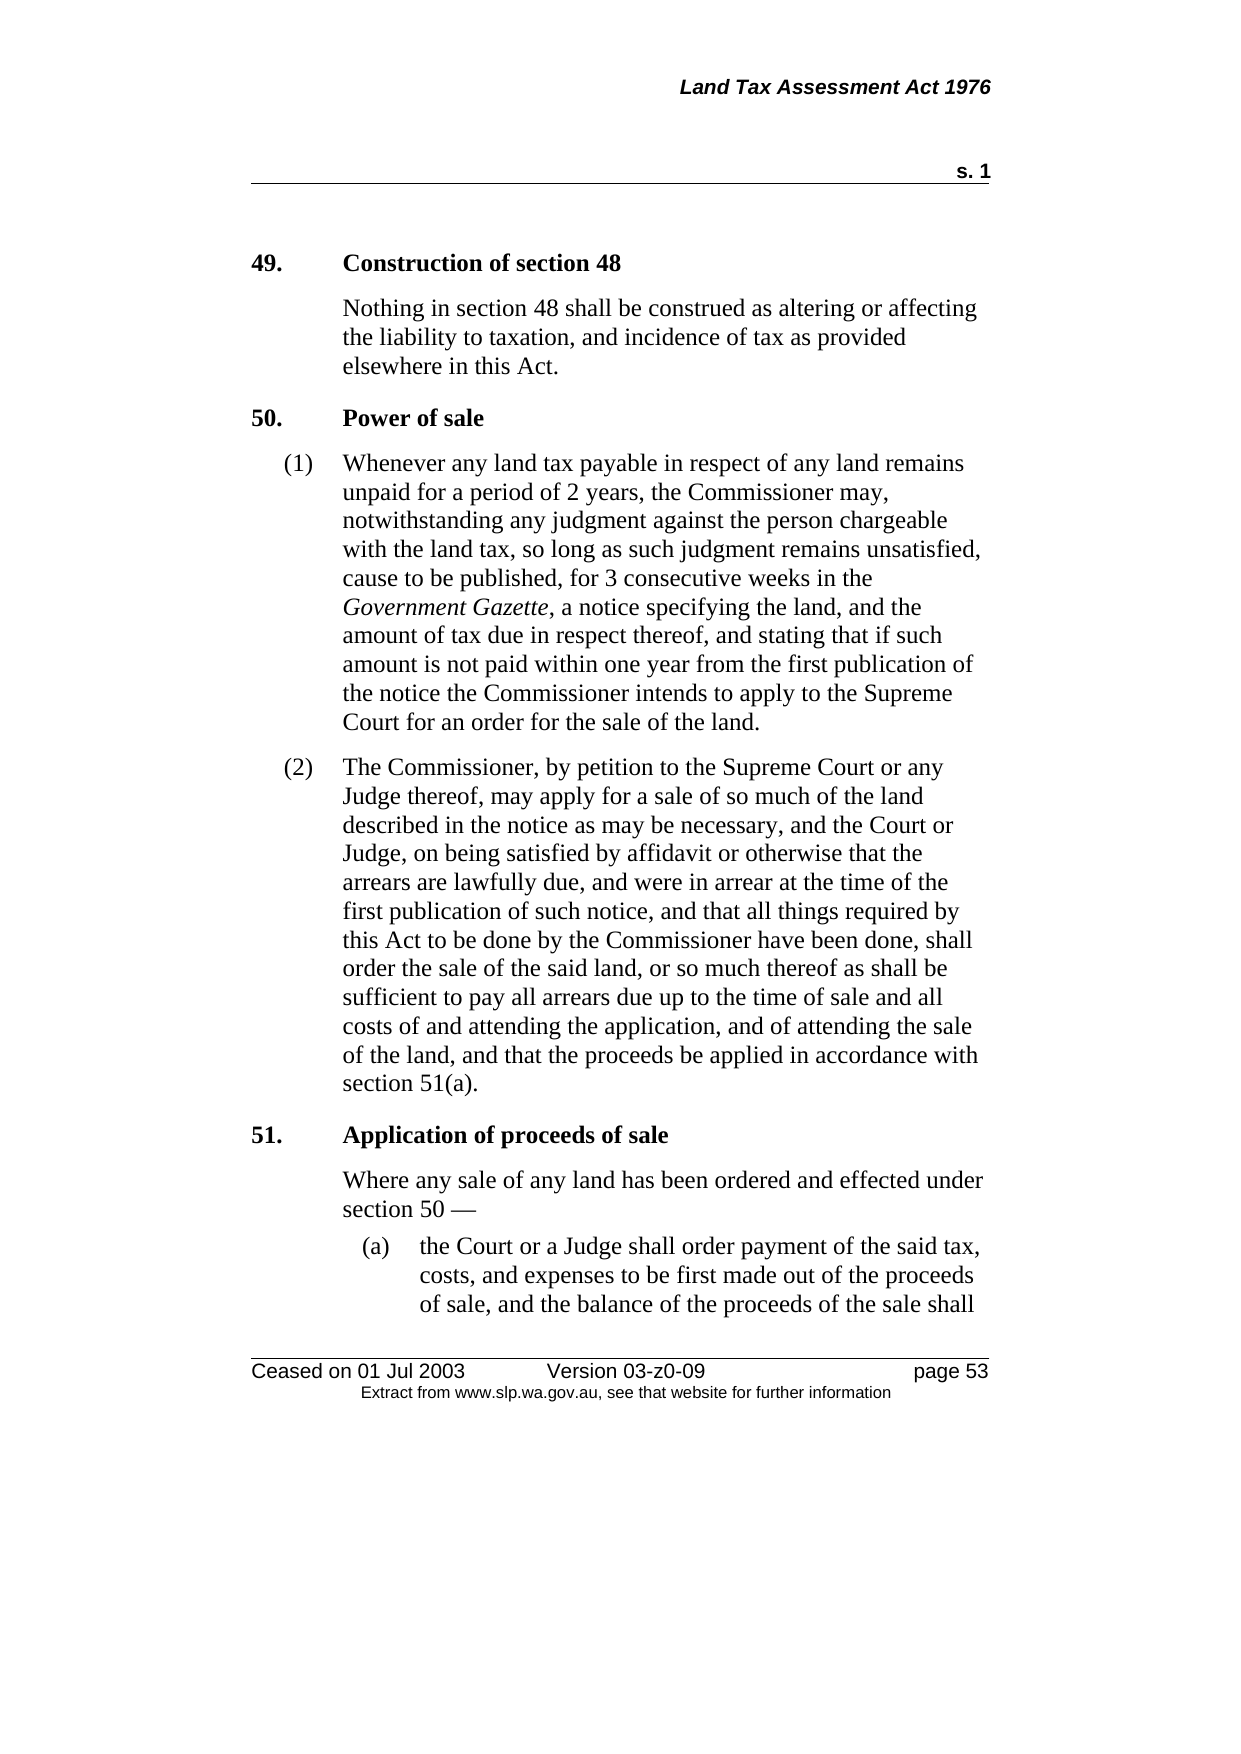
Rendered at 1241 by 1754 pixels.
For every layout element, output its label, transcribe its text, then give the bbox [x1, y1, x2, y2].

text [251, 1231, 989, 1318]
text Nothing in section 48 shall be construed as altering or affecting the liability to taxation, and incidence of tax as provided elsewhere in this Act. [251, 293, 989, 380]
subtitle 51. Application of proceeds of sale [251, 1120, 989, 1149]
subtitle 49. Construction of section 48 [251, 248, 989, 277]
text (1) Whenever any land tax payable in respect of any land remains unpaid for a period of 2 years, the Commissioner may, notwithstanding any judgment against the person chargeable with the land tax, so long as such judgment remains unsatisfied, cause to be published, for 3 consecutive weeks in the Government Gazette, a notice specifying the land, and the amount of tax due in respect thereof, and stating that if such amount is not paid within one year from the first publication of the notice the Commissioner intends to apply to the Supreme Court for an order for the sale of the land. [251, 448, 989, 736]
text Where any sale of any land has been ordered and effected under section 50 — [251, 1166, 989, 1223]
text (2) The Commissioner, by petition to the Supreme Court or any Judge thereof, may apply for a sale of so much of the land described in the notice as may be necessary, and the Court or Judge, on being satisfied by affidavit or otherwise that the arrears are lawfully due, and were in arrear at the time of the first publication of such notice, and that all things required by this Act to be done by the Commissioner have been done, shall order the sale of the said land, or so much thereof as shall be sufficient to pay all arrears due up to the time of sale and all costs of and attending the application, and of attending the sale of the land, and that the proceeds be applied in accordance with section 51(a). [251, 752, 989, 1097]
subtitle 50. Power of sale [251, 403, 989, 431]
